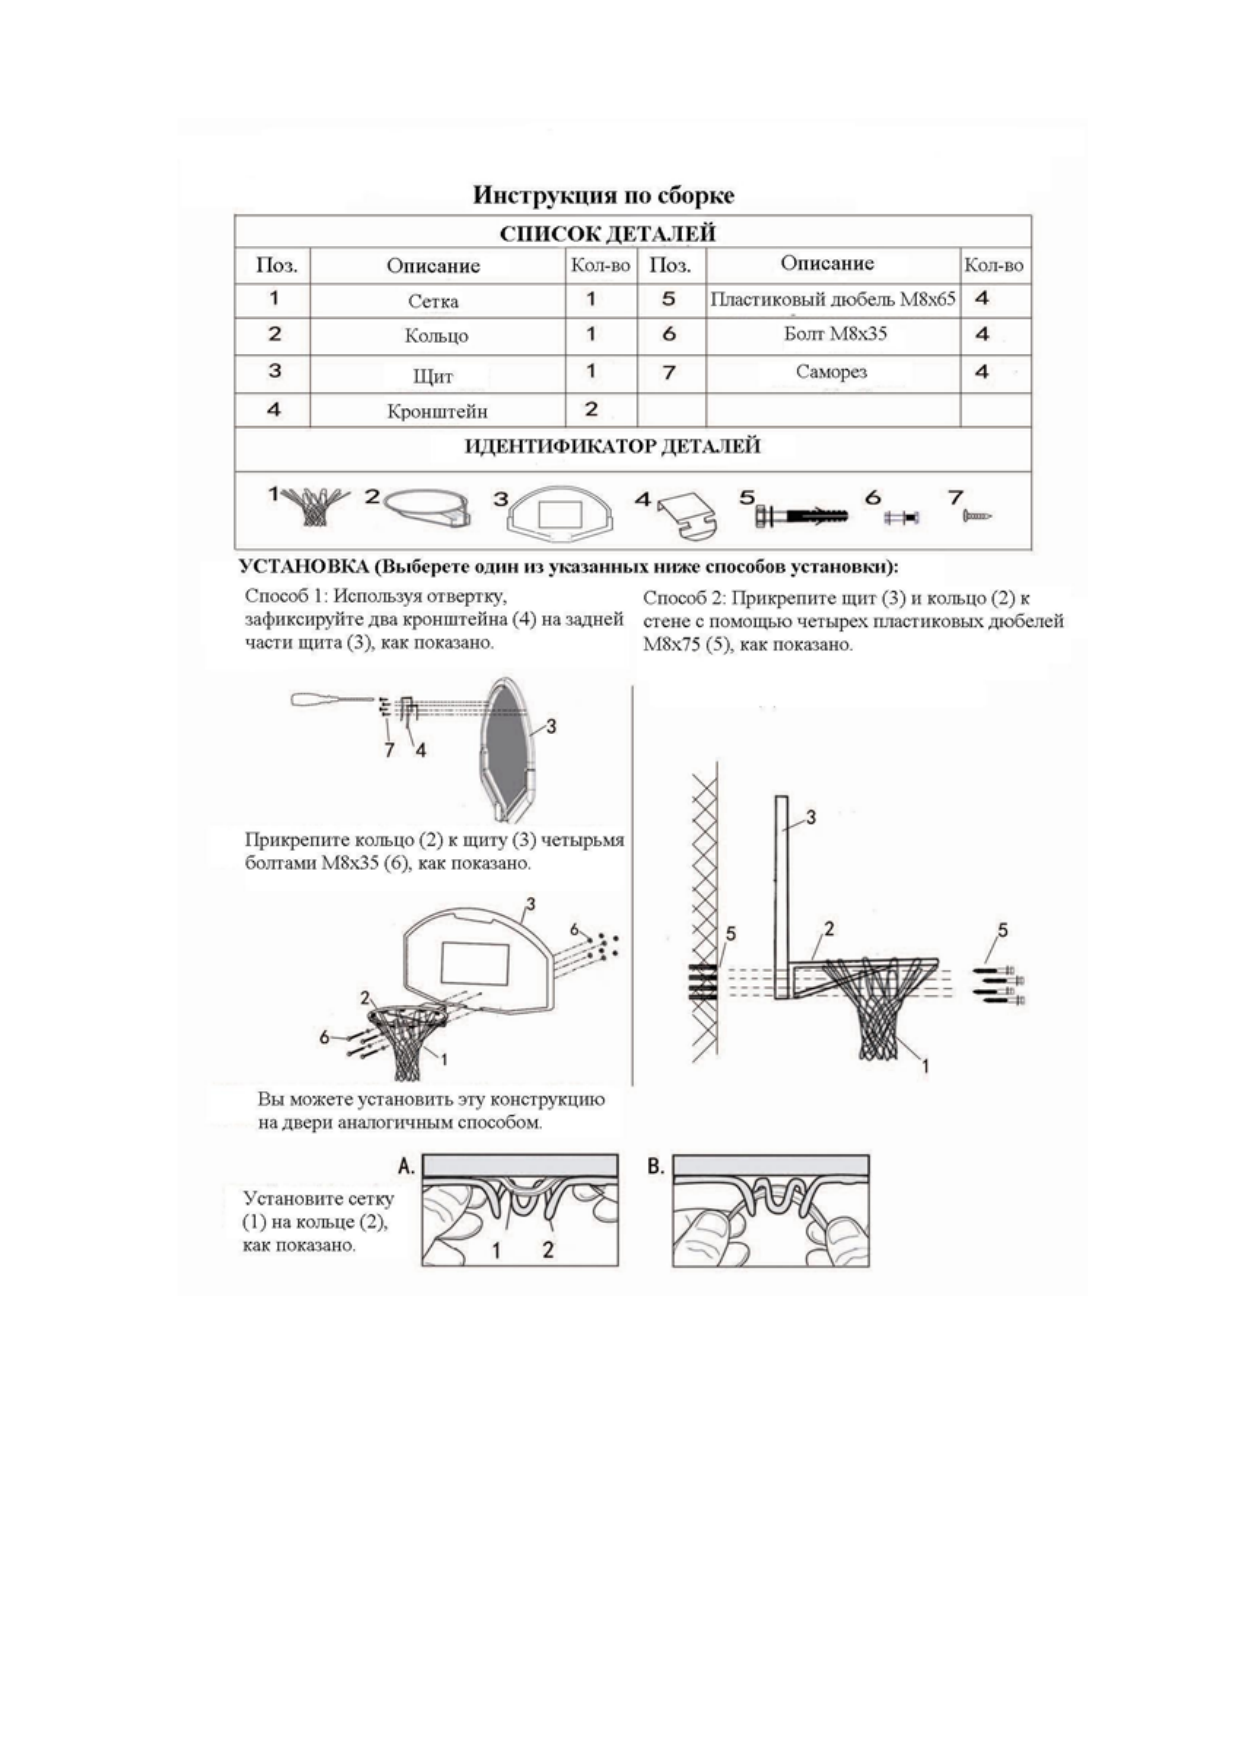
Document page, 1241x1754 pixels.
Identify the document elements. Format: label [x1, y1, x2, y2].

picture [177, 118, 1152, 1296]
